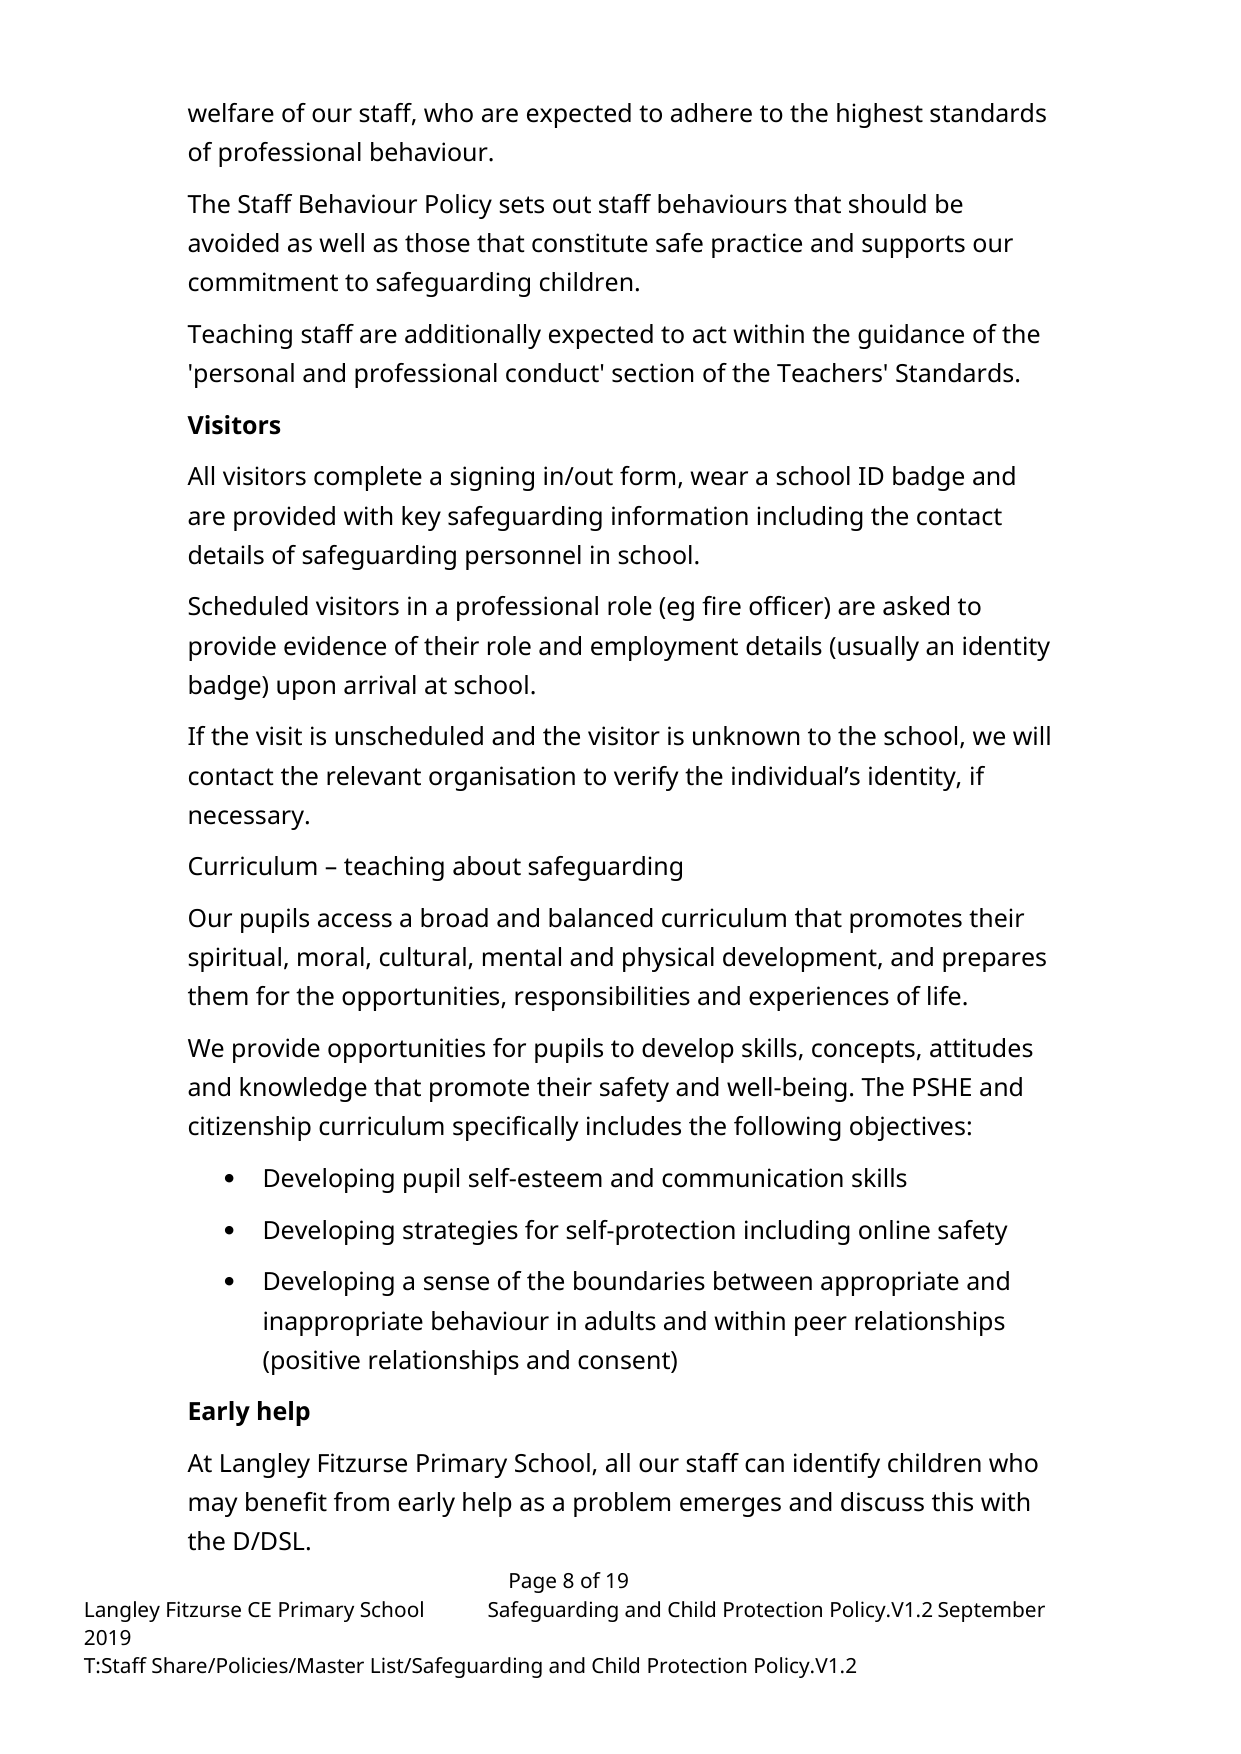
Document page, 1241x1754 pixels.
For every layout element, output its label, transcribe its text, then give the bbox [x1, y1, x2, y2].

text The Staff Behaviour Policy sets out staff behaviours that should be avoided as well as those that constitute safe practice and supports our commitment to safeguarding children. [187, 187, 1053, 299]
text If the visit is unscheduled and the visitor is unknown to the school, we will contact the relevant organisation to verify the individual’s identity, if necessary. [187, 719, 1053, 831]
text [187, 96, 1053, 169]
text We provide opportunities for pupils to develop skills, concepts, attitudes and knowledge that promote their safety and well-being. The PSHE and citizenship curriculum specifically includes the following objectives: [187, 1031, 1053, 1143]
list Developing pupil self-esteem and communication skills [225, 1161, 1053, 1195]
text Scheduled visitors in a professional role (eg fire officer) are asked to provide evidence of their role and employment details (usually an identity badge) upon arrival at school. [187, 589, 1053, 701]
text All visitors complete a signing in/out form, wear a school ID badge and are provided with key safeguarding information including the contact details of safeguarding personnel in school. [187, 459, 1053, 571]
text At Langley Fitzurse Primary School, all our staff can identify children who may benefit from early help as a problem emerges and discuss this with the D/DSL. [187, 1446, 1053, 1558]
text Visitors [187, 407, 1053, 441]
text Our pupils access a broad and balanced curriculum that promotes their spiritual, moral, cultural, mental and physical development, and prepares them for the opportunities, responsibilities and experiences of life. [187, 901, 1053, 1013]
list Developing a sense of the boundaries between appropriate and inappropriate behaviour in adults and within peer relationships (positive relationships and consent) [225, 1264, 1053, 1376]
text Teaching staff are additionally expected to act within the guidance of the 'personal and professional conduct' section of the Teachers' Standards. [187, 317, 1053, 390]
text Early help [187, 1394, 1053, 1428]
list Developing strategies for self-protection including online safety [225, 1212, 1053, 1246]
text Curriculum – teaching about safeguarding [187, 849, 1053, 883]
